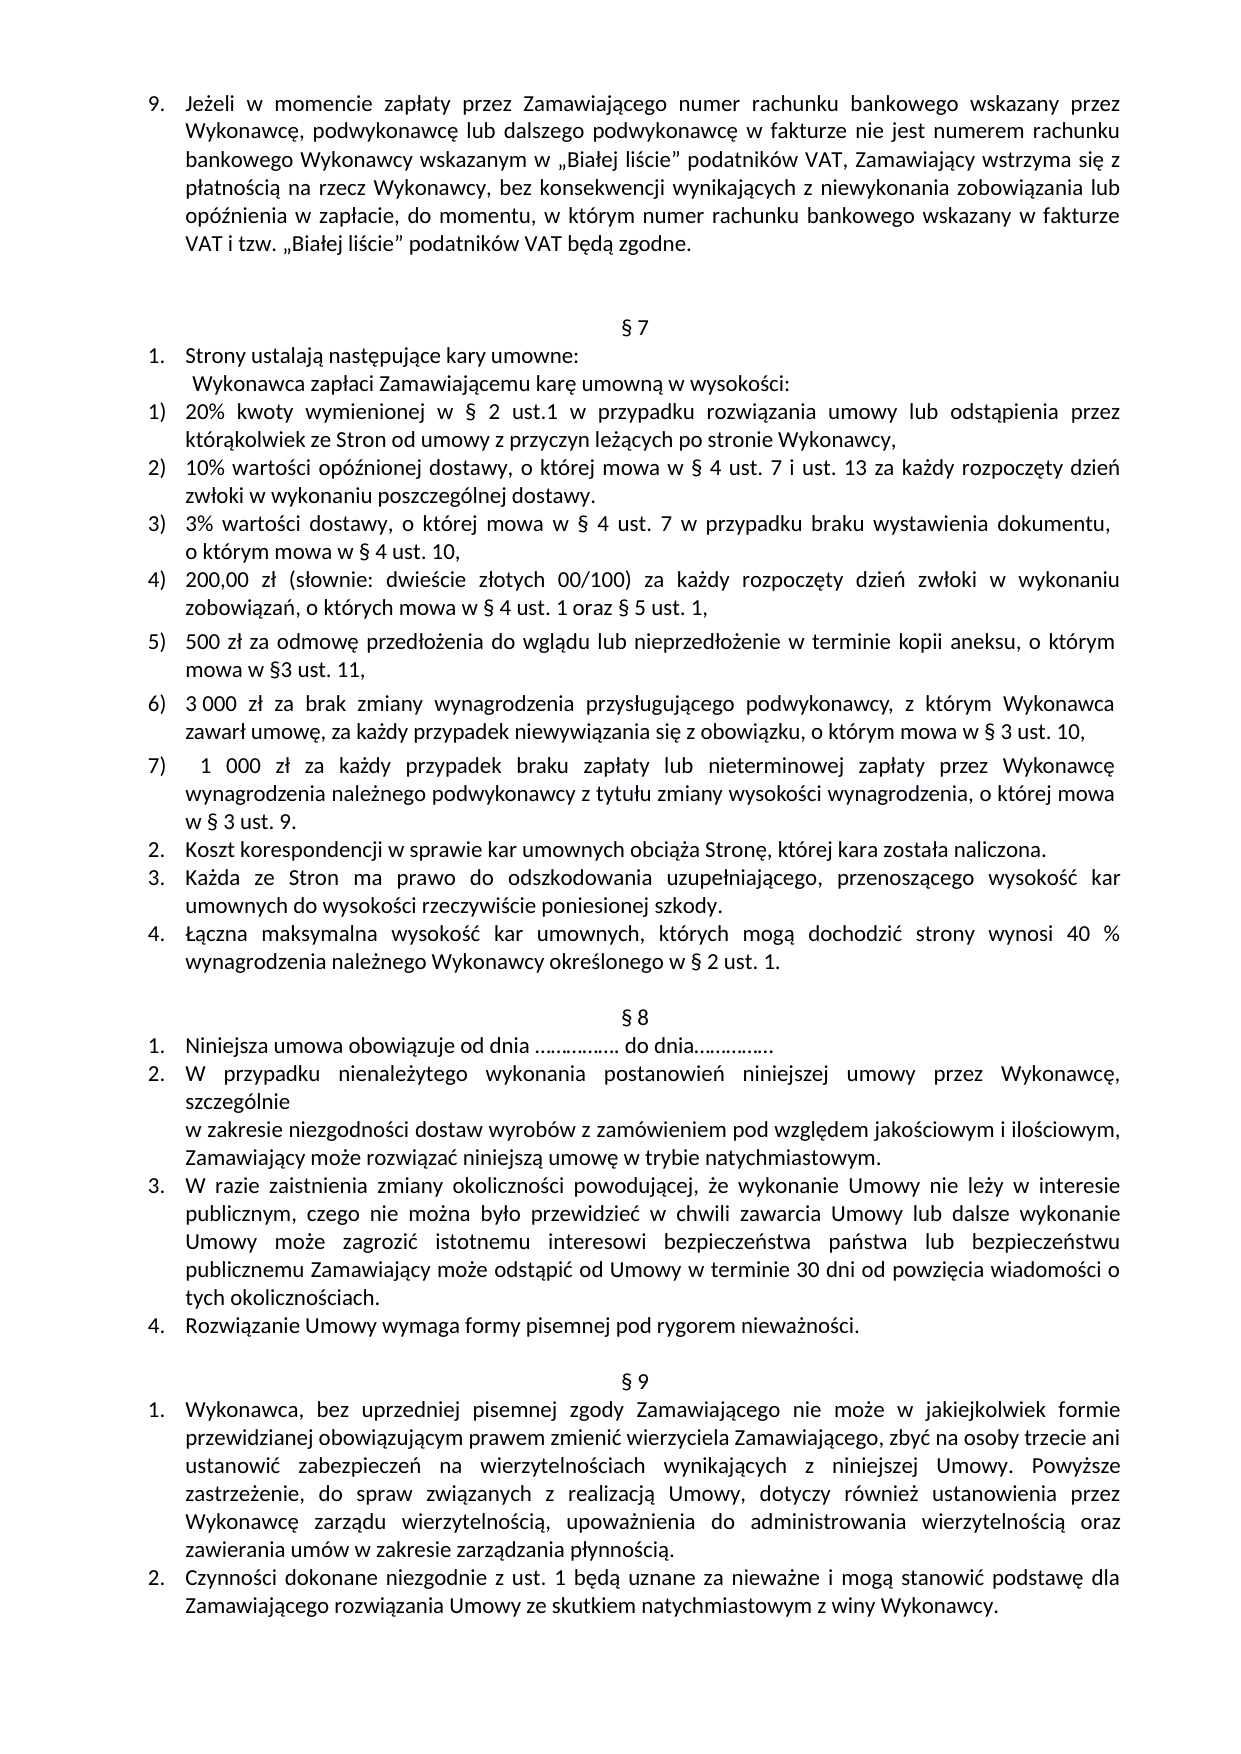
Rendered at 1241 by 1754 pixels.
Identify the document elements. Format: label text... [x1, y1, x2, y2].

list 3% wartości dostawy, o której mowa w § 4 ust. 7 w przypadku braku wystawienia dokumentu, o którym mowa w § 4 ust. 10, [148, 509, 1122, 565]
text § 8 [148, 1003, 1122, 1031]
list 200,00 zł (słownie: dwieście złotych 00/100) za każdy rozpoczęty dzień zwłoki w wykonaniu zobowiązań, o których mowa w § 4 ust. 1 oraz § 5 ust. 1, [148, 565, 1122, 621]
list Czynności dokonane niezgodnie z ust. 1 będą uznane za nieważne i mogą stanowić podstawę dla Zamawiającego rozwiązania Umowy ze skutkiem natychmiastowym z winy Wykonawcy. [148, 1563, 1122, 1619]
list Koszt korespondencji w sprawie kar umownych obciąża Stronę, której kara została naliczona. [148, 835, 1122, 863]
list 20% kwoty wymienionej w § 2 ust.1 w przypadku rozwiązania umowy lub odstąpienia przez którąkolwiek ze Stron od umowy z przyczyn leżących po stronie Wykonawcy, [148, 397, 1122, 453]
list Jeżeli w momencie zapłaty przez Zamawiającego numer rachunku bankowego wskazany przez Wykonawcę, podwykonawcę lub dalszego podwykonawcę w fakturze nie jest numerem rachunku bankowego Wykonawcy wskazanym w „Białej liście” podatników VAT, Zamawiający wstrzyma się z płatnością na rzecz Wykonawcy, bez konsekwencji wynikających z niewykonania zobowiązania lub opóźnienia w zapłacie, do momentu, w którym numer rachunku bankowego wskazany w fakturze VAT i tzw. „Białej liście” podatników VAT będą zgodne. [148, 89, 1122, 257]
list Każda ze Stron ma prawo do odszkodowania uzupełniającego, przenoszącego wysokość kar umownych do wysokości rzeczywiście poniesionej szkody. [148, 863, 1122, 919]
list W razie zaistnienia zmiany okoliczności powodującej, że wykonanie Umowy nie leży w interesie publicznym, czego nie można było przewidzieć w chwili zawarcia Umowy lub dalsze wykonanie Umowy może zagrozić istotnemu interesowi bezpieczeństwa państwa lub bezpieczeństwu publicznemu Zamawiający może odstąpić od Umowy w terminie 30 dni od powzięcia wiadomości o tych okolicznościach. [148, 1171, 1122, 1311]
list Strony ustalają następujące kary umowne: [148, 341, 1122, 369]
text § 7 [148, 313, 1122, 341]
text § 9 [148, 1367, 1122, 1395]
list 10% wartości opóźnionej dostawy, o której mowa w § 4 ust. 7 i ust. 13 za każdy rozpoczęty dzień zwłoki w wykonaniu poszczególnej dostawy. [148, 453, 1122, 509]
list Łączna maksymalna wysokość kar umownych, których mogą dochodzić strony wynosi 40 % wynagrodzenia należnego Wykonawcy określonego w § 2 ust. 1. [148, 919, 1122, 975]
list 500 zł za odmowę przedłożenia do wglądu lub nieprzedłożenie w terminie kopii aneksu, o którym mowa w §3 ust. 11, [148, 627, 1116, 683]
list W przypadku nienależytego wykonania postanowień niniejszej umowy przez Wykonawcę, szczególnie w zakresie niezgodności dostaw wyrobów z zamówieniem pod względem jakościowym i ilościowym, Zamawiający może rozwiązać niniejszą umowę w trybie natychmiastowym. [148, 1059, 1122, 1171]
list 1 000 zł za każdy przypadek braku zapłaty lub nieterminowej zapłaty przez Wykonawcę wynagrodzenia należnego podwykonawcy z tytułu zmiany wysokości wynagrodzenia, o której mowa w § 3 ust. 9. [148, 751, 1116, 835]
list Wykonawca, bez uprzedniej pisemnej zgody Zamawiającego nie może w jakiejkolwiek formie przewidzianej obowiązującym prawem zmienić wierzyciela Zamawiającego, zbyć na osoby trzecie ani ustanowić zabezpieczeń na wierzytelnościach wynikających z niniejszej Umowy. Powyższe zastrzeżenie, do spraw związanych z realizacją Umowy, dotyczy również ustanowienia przez Wykonawcę zarządu wierzytelnością, upoważnienia do administrowania wierzytelnością oraz zawierania umów w zakresie zarządzania płynnością. [148, 1395, 1122, 1563]
list Niniejsza umowa obowiązuje od dnia ……………. do dnia…………… [148, 1031, 1122, 1059]
text Wykonawca zapłaci Zamawiającemu karę umowną w wysokości: [192, 369, 1122, 397]
list Rozwiązanie Umowy wymaga formy pisemnej pod rygorem nieważności. [148, 1311, 1122, 1339]
list 3 000 zł za brak zmiany wynagrodzenia przysługującego podwykonawcy, z którym Wykonawca zawarł umowę, za każdy przypadek niewywiązania się z obowiązku, o którym mowa w § 3 ust. 10, [148, 689, 1116, 745]
